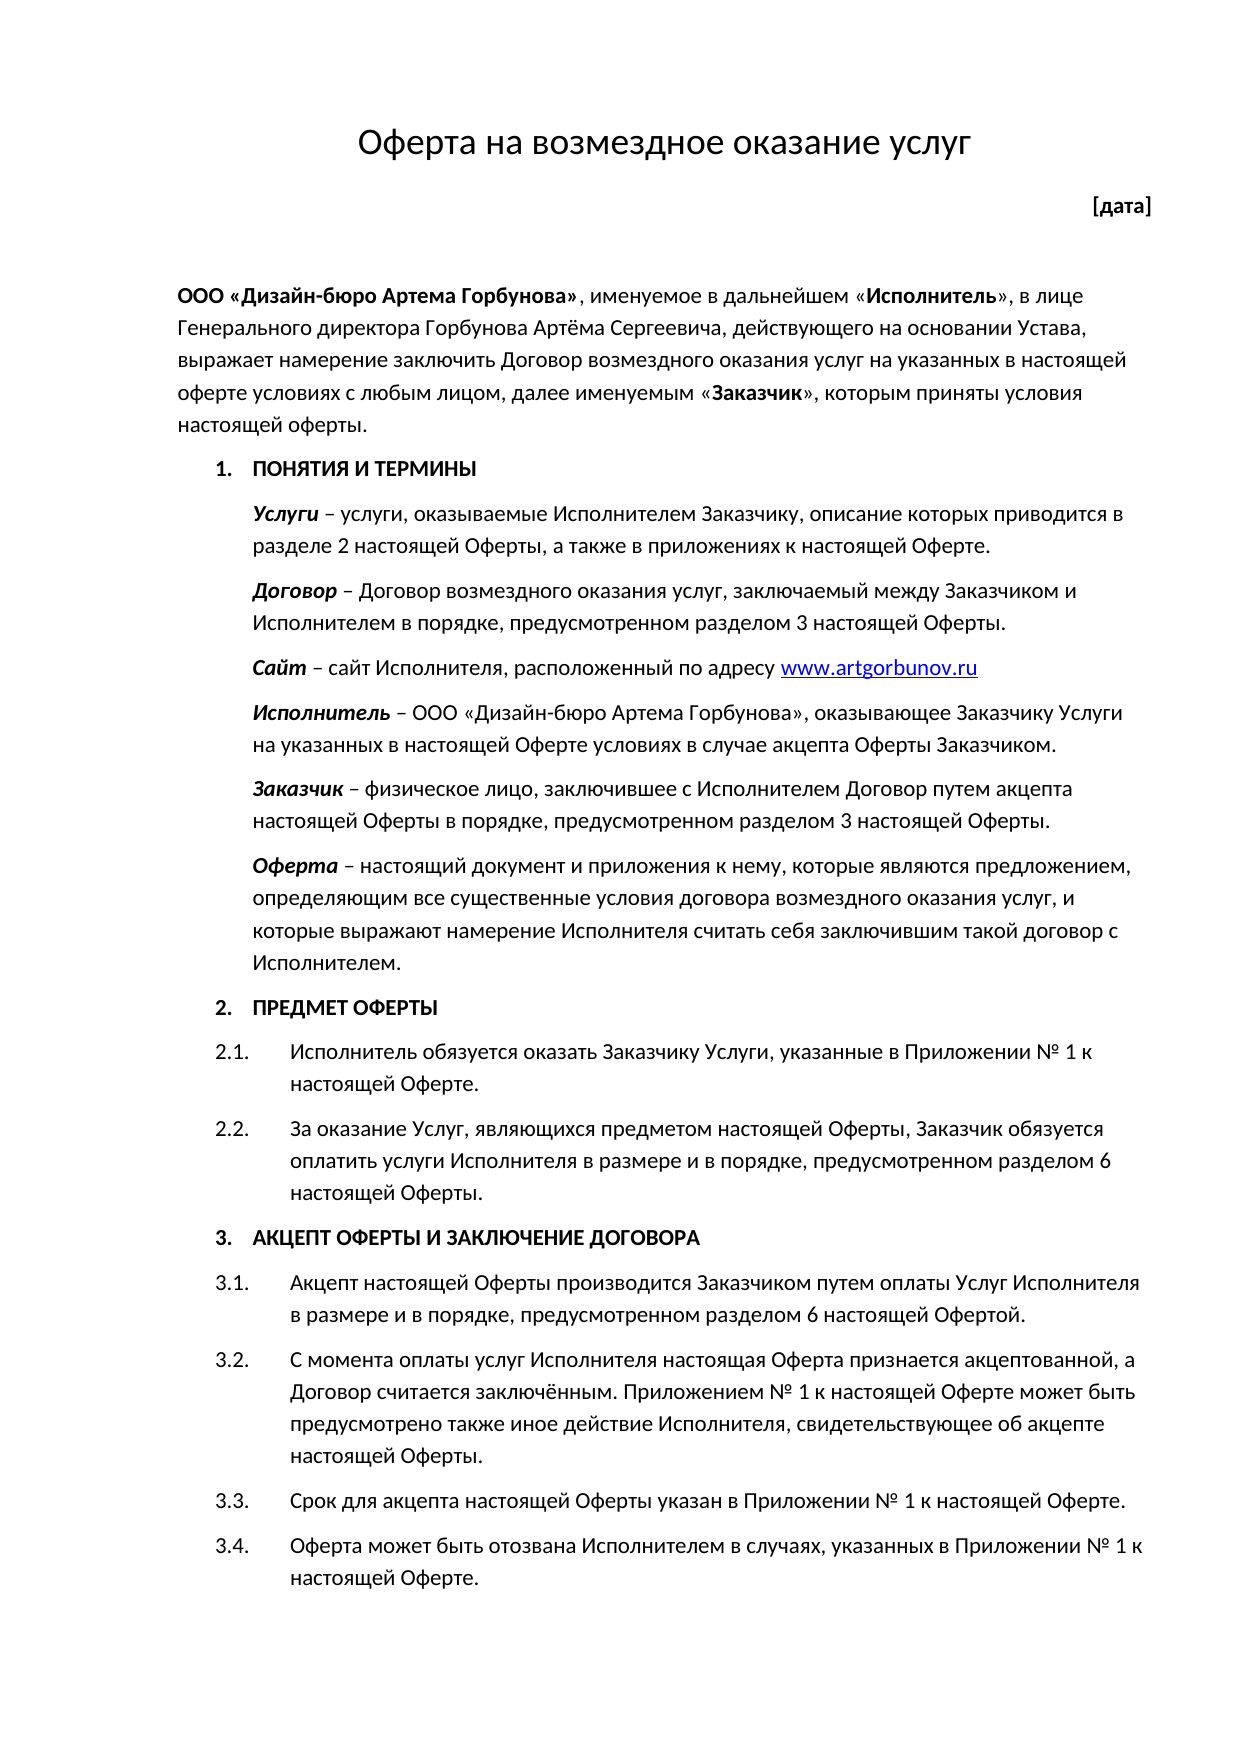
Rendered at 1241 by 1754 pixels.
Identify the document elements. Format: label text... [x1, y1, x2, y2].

list Предмет Оферты [215, 993, 1152, 1021]
list Оферта – настоящий документ и приложения к нему, которые являются предложением, определяющим все существенные условия договора возмездного оказания услуг, и которые выражают намерение Исполнителя считать себя заключившим такой договор с Исполнителем. [252, 851, 1152, 976]
list Сайт – сайт Исполнителя, расположенный по адресу www.artgorbunov.ru [252, 653, 1152, 681]
list Срок для акцепта настоящей Оферты указан в Приложении № 1 к настоящей Оферте. [215, 1486, 1152, 1514]
list Исполнитель обязуется оказать Заказчику Услуги, указанные в Приложении № 1 к настоящей Оферте. [215, 1037, 1152, 1097]
list Исполнитель – ООО «Дизайн-бюро Артема Горбунова», оказывающее Заказчику Услуги на указанных в настоящей Оферте условиях в случае акцепта Оферты Заказчиком. [252, 698, 1152, 758]
text [дата] [177, 192, 1152, 220]
list Акцепт настоящей Оферты производится Заказчиком путем оплаты Услуг Исполнителя в размере и в порядке, предусмотренном разделом 6 настоящей Офертой. [215, 1268, 1152, 1328]
list За оказание Услуг, являющихся предметом настоящей Оферты, Заказчик обязуется оплатить услуги Исполнителя в размере и в порядке, предусмотренном разделом 6 настоящей Оферты. [215, 1114, 1152, 1207]
list Оферта может быть отозвана Исполнителем в случаях, указанных в Приложении № 1 к настоящей Оферте. [215, 1531, 1152, 1591]
text Оферта на возмездное оказание услуг [177, 118, 1152, 164]
list Акцепт Оферты и заключение Договора [215, 1223, 1152, 1251]
list Понятия и термины [215, 454, 1152, 482]
list Договор – Договор возмездного оказания услуг, заключаемый между Заказчиком и Исполнителем в порядке, предусмотренном разделом 3 настоящей Оферты. [252, 576, 1152, 636]
text ООО «Дизайн-бюро Артема Горбунова», именуемое в дальнейшем «Исполнитель», в лице Генерального директора Горбунова Артёма Сергеевича, действующего на основании Устава, выражает намерение заключить Договор возмездного оказания услуг на указанных в настоящей оферте условиях с любым лицом, далее именуемым «Заказчик», которым приняты условия настоящей оферты. [177, 281, 1152, 438]
list С момента оплаты услуг Исполнителя настоящая Оферта признается акцептованной, а Договор считается заключённым. Приложением № 1 к настоящей Оферте может быть предусмотрено также иное действие Исполнителя, свидетельствующее об акцепте настоящей Оферты. [215, 1345, 1152, 1469]
list Заказчик – физическое лицо, заключившее с Исполнителем Договор путем акцепта настоящей Оферты в порядке, предусмотренном разделом 3 настоящей Оферты. [252, 774, 1152, 835]
list Услуги – услуги, оказываемые Исполнителем Заказчику, описание которых приводится в разделе 2 настоящей Оферты, а также в приложениях к настоящей Оферте. [252, 499, 1152, 559]
